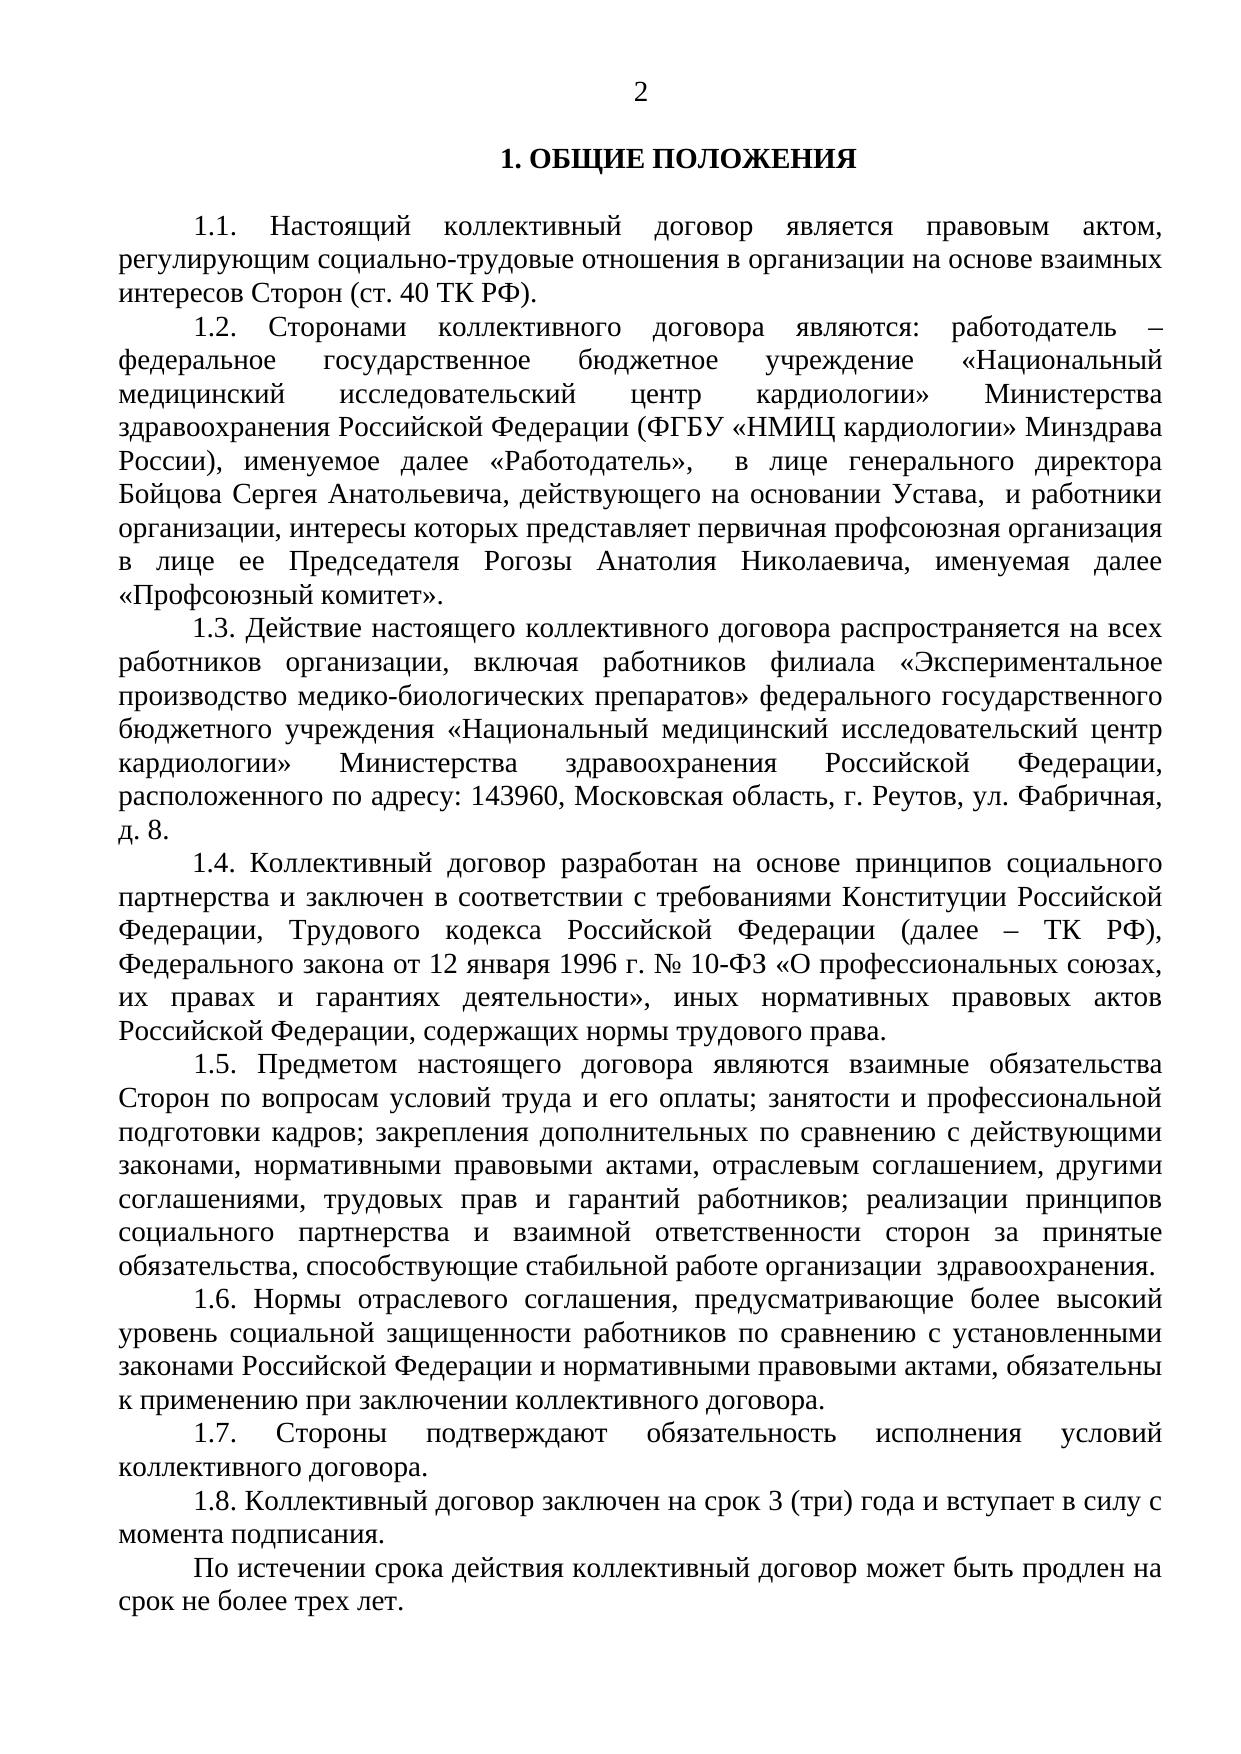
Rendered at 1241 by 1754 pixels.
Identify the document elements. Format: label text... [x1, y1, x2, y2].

text По истечении срока действия коллективный договор может быть продлен на срок не более трех лет. [118, 1550, 1163, 1617]
text 1.3. Действие настоящего коллективного договора распространяется на всех работников организации, включая работников филиала «Экспериментальное производство медико-биологических препаратов» федерального государственного бюджетного учреждения «Национальный медицинский исследовательский центр кардиологии» Министерства здравоохранения Российской Федерации, расположенного по адресу: 143960, Московская область, г. Реутов, ул. Фабричная, д. 8. [118, 611, 1163, 845]
text 1.8. Коллективный договор заключен на срок 3 (три) года и вступает в силу с момента подписания. [118, 1483, 1163, 1550]
text 1.5. Предметом настоящего договора являются взаимные обязательства Сторон по вопросам условий труда и его оплаты; занятости и профессиональной подготовки кадров; закрепления дополнительных по сравнению с действующими законами, нормативными правовыми актами, отраслевым соглашением, другими соглашениями, трудовых прав и гарантий работников; реализации принципов социального партнерства и взаимной ответственности сторон за принятые обязательства, способствующие стабильной работе организации здравоохранения. [118, 1047, 1163, 1281]
text 1.7. Стороны подтверждают обязательность исполнения условий коллективного договора. [118, 1416, 1163, 1483]
list Сторонами коллективного договора являются: работодатель – федеральное государственное бюджетное учреждение «Национальный медицинский исследовательский центр кардиологии» Министерства здравоохранения Российской Федерации (ФГБУ «НМИЦ кардиологии» Минздрава России), именуемое далее «Работодатель», в лице генерального директора Бойцова Сергея Анатольевича, действующего на основании Устава, и работники организации, интересы которых представляет первичная профсоюзная организация в лице ее Председателя Рогозы Анатолия Николаевича, именуемая далее «Профсоюзный комитет». [118, 309, 1163, 611]
text 1.6. Нормы отраслевого соглашения, предусматривающие более высокий уровень социальной защищенности работников по сравнению с установленными законами Российской Федерации и нормативными правовыми актами, обязательны к применению при заключении коллективного договора. [118, 1281, 1163, 1416]
subtitle 1. ОБЩИЕ ПОЛОЖЕНИЯ [118, 141, 1163, 174]
text 1.4. Коллективный договор разработан на основе принципов социального партнерства и заключен в соответствии с требованиями Конституции Российской Федерации, Трудового кодекса Российской Федерации (далее – ТК РФ), Федерального закона от 12 января 1996 г. № 10-ФЗ «О профессиональных союзах, их правах и гарантиях деятельности», иных нормативных правовых актов Российской Федерации, содержащих нормы трудового права. [118, 845, 1163, 1047]
text 1.1. Настоящий коллективный договор является правовым актом, регулирующим социально-трудовые отношения в организации на основе взаимных интересов Сторон (ст. 40 ТК РФ). [118, 208, 1163, 309]
